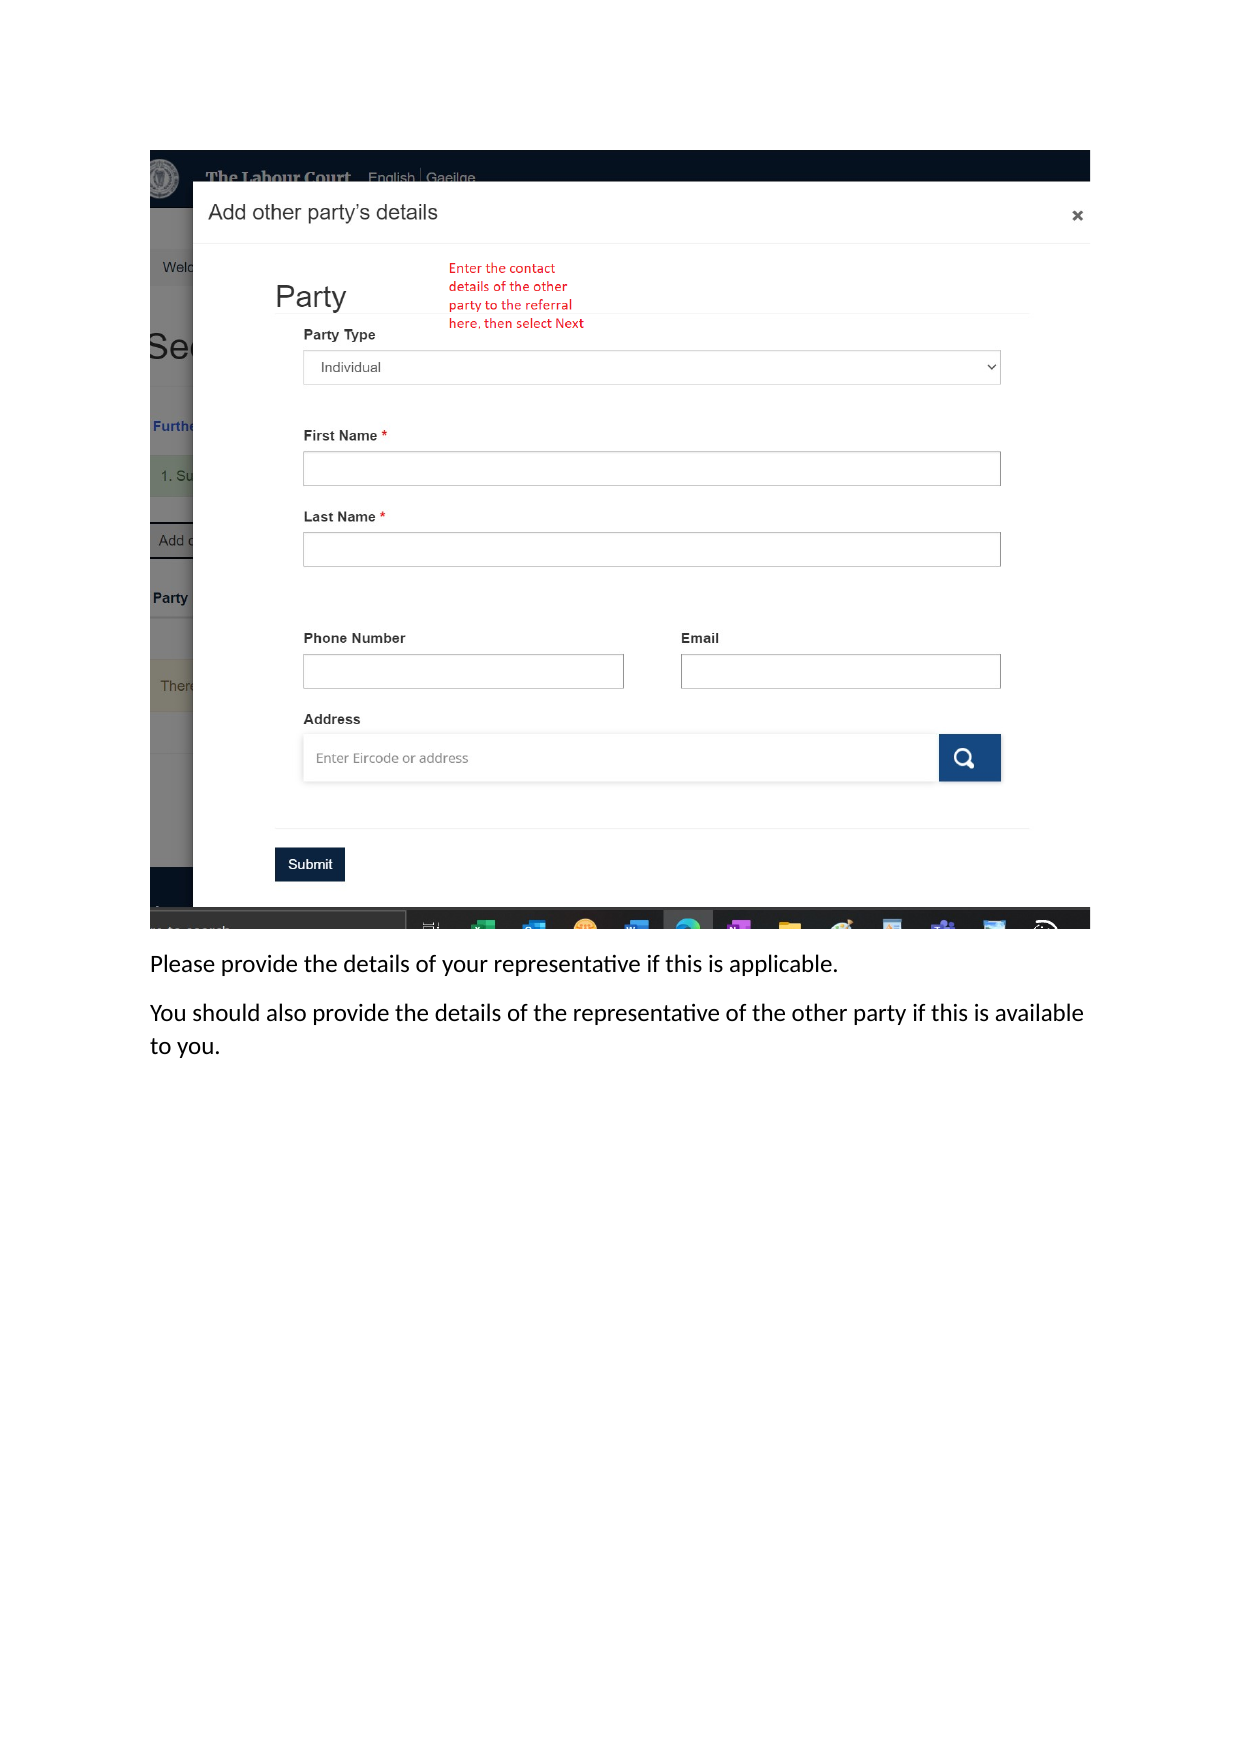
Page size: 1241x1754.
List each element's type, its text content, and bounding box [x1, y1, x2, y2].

text Please provide the details of your representative if this is applicable. [150, 948, 1090, 978]
text You should also provide the details of the representative of the other party if this is available to you. [150, 997, 1090, 1061]
picture [150, 150, 1091, 929]
